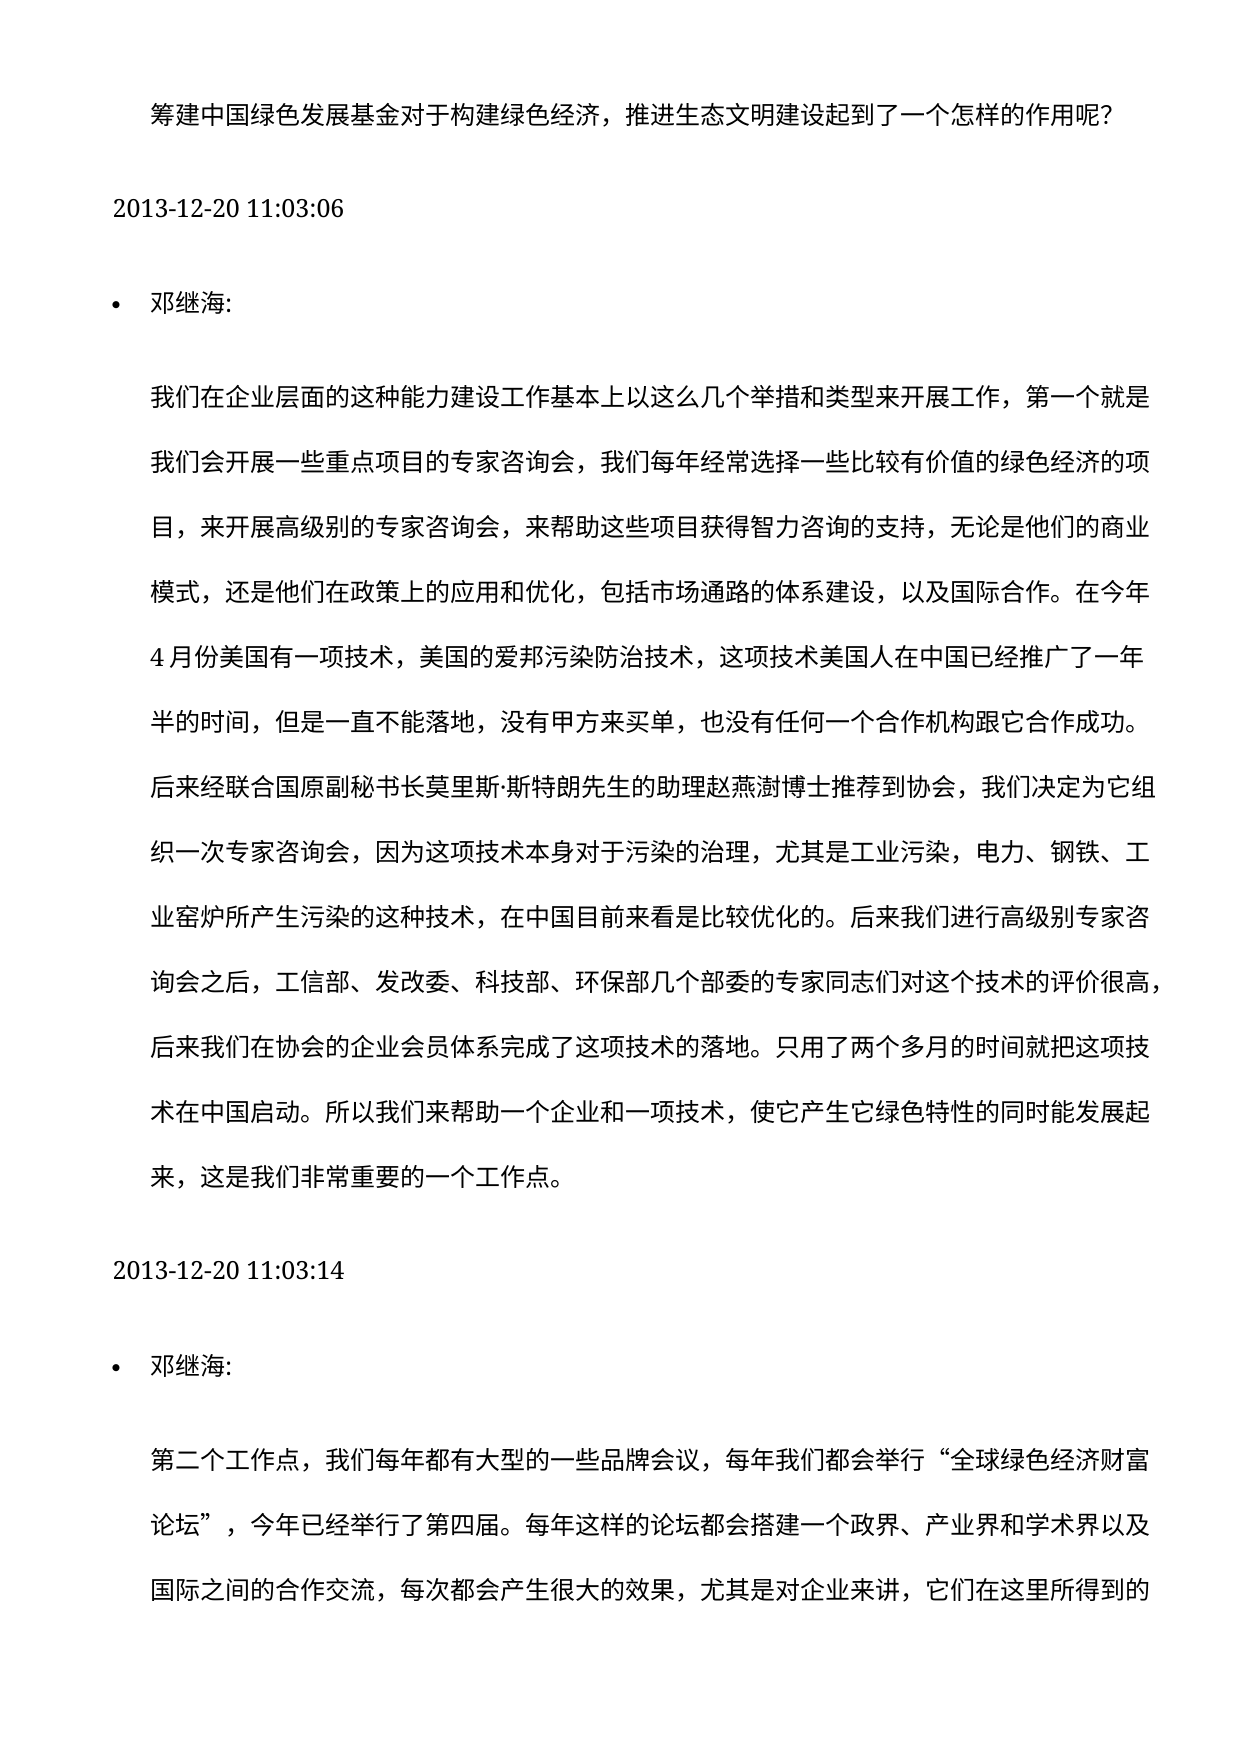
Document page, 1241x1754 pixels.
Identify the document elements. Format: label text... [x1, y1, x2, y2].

text 我们在企业层面的这种能力建设工作基本上以这么几个举措和类型来开展工作，第一个就是我们会开展一些重点项目的专家咨询会，我们每年经常选择一些比较有价值的绿色经济的项目，来开展高级别的专家咨询会，来帮助这些项目获得智力咨询的支持，无论是他们的商业模式，还是他们在政策上的应用和优化，包括市场通路的体系建设，以及国际合作。在今年4月份美国有一项技术，美国的爱邦污染防治技术，这项技术美国人在中国已经推广了一年半的时间，但是一直不能落地，没有甲方来买单，也没有任何一个合作机构跟它合作成功。后来经联合国原副秘书长莫里斯·斯特朗先生的助理赵燕澍博士推荐到协会，我们决定为它组织一次专家咨询会，因为这项技术本身对于污染的治理，尤其是工业污染，电力、钢铁、工业窑炉所产生污染的这种技术，在中国目前来看是比较优化的。后来我们进行高级别专家咨询会之后，工信部、发改委、科技部、环保部几个部委的专家同志们对这个技术的评价很高，后来我们在协会的企业会员体系完成了这项技术的落地。只用了两个多月的时间就把这项技术在中国启动。所以我们来帮助一个企业和一项技术，使它产生它绿色特性的同时能发展起来，这是我们非常重要的一个工作点。 [150, 363, 1165, 1208]
text 筹建中国绿色发展基金对于构建绿色经济，推进生态文明建设起到了一个怎样的作用呢？ [150, 81, 1165, 146]
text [150, 1426, 1165, 1621]
text 2013-12-20 11:03:14 [112, 1237, 1165, 1302]
list 邓继海: [112, 1332, 1165, 1397]
text 2013-12-20 11:03:06 [112, 175, 1165, 240]
list 邓继海: [112, 269, 1165, 334]
